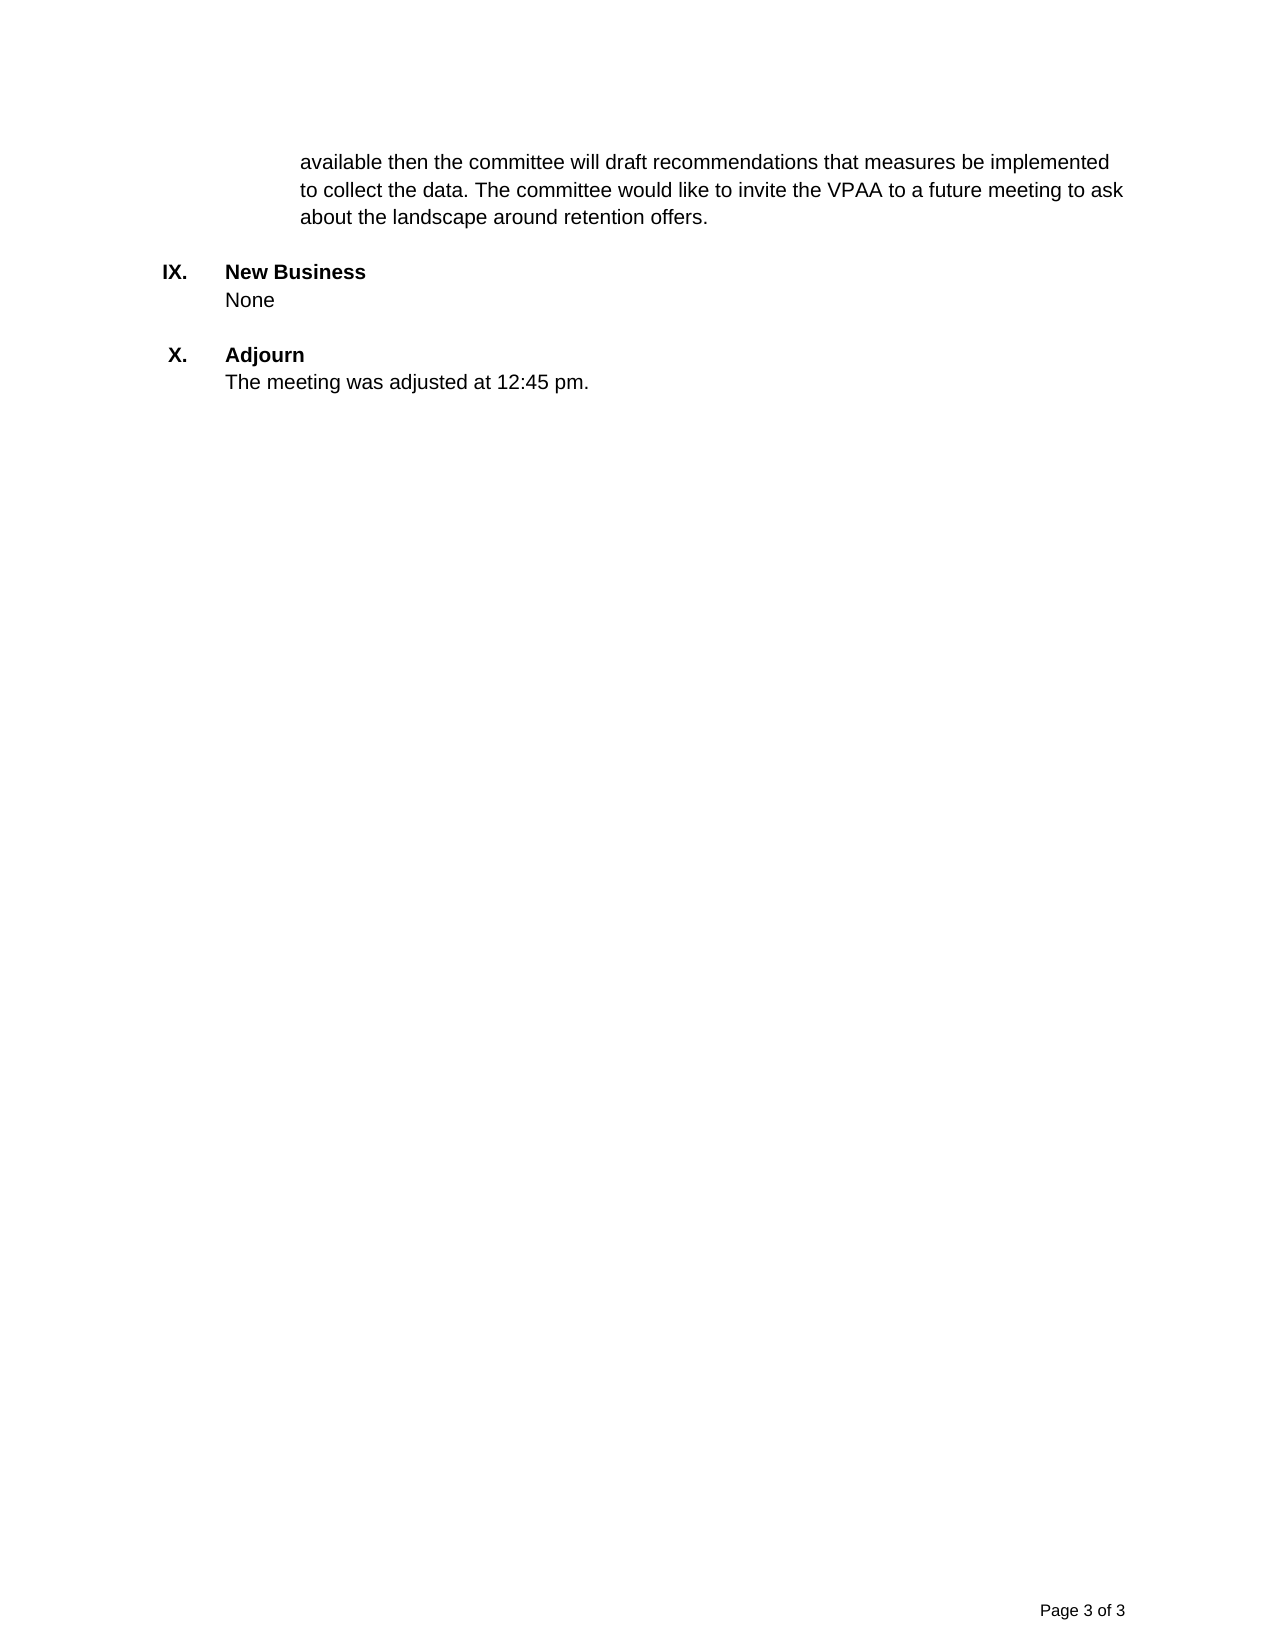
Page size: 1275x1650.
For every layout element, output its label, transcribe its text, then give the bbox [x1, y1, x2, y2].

list Adjourn [187, 342, 1125, 366]
list New Business [187, 260, 1125, 284]
list None [225, 287, 1125, 311]
list The meeting was adjusted at 12:45 pm. [225, 370, 1125, 394]
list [262, 150, 1125, 229]
